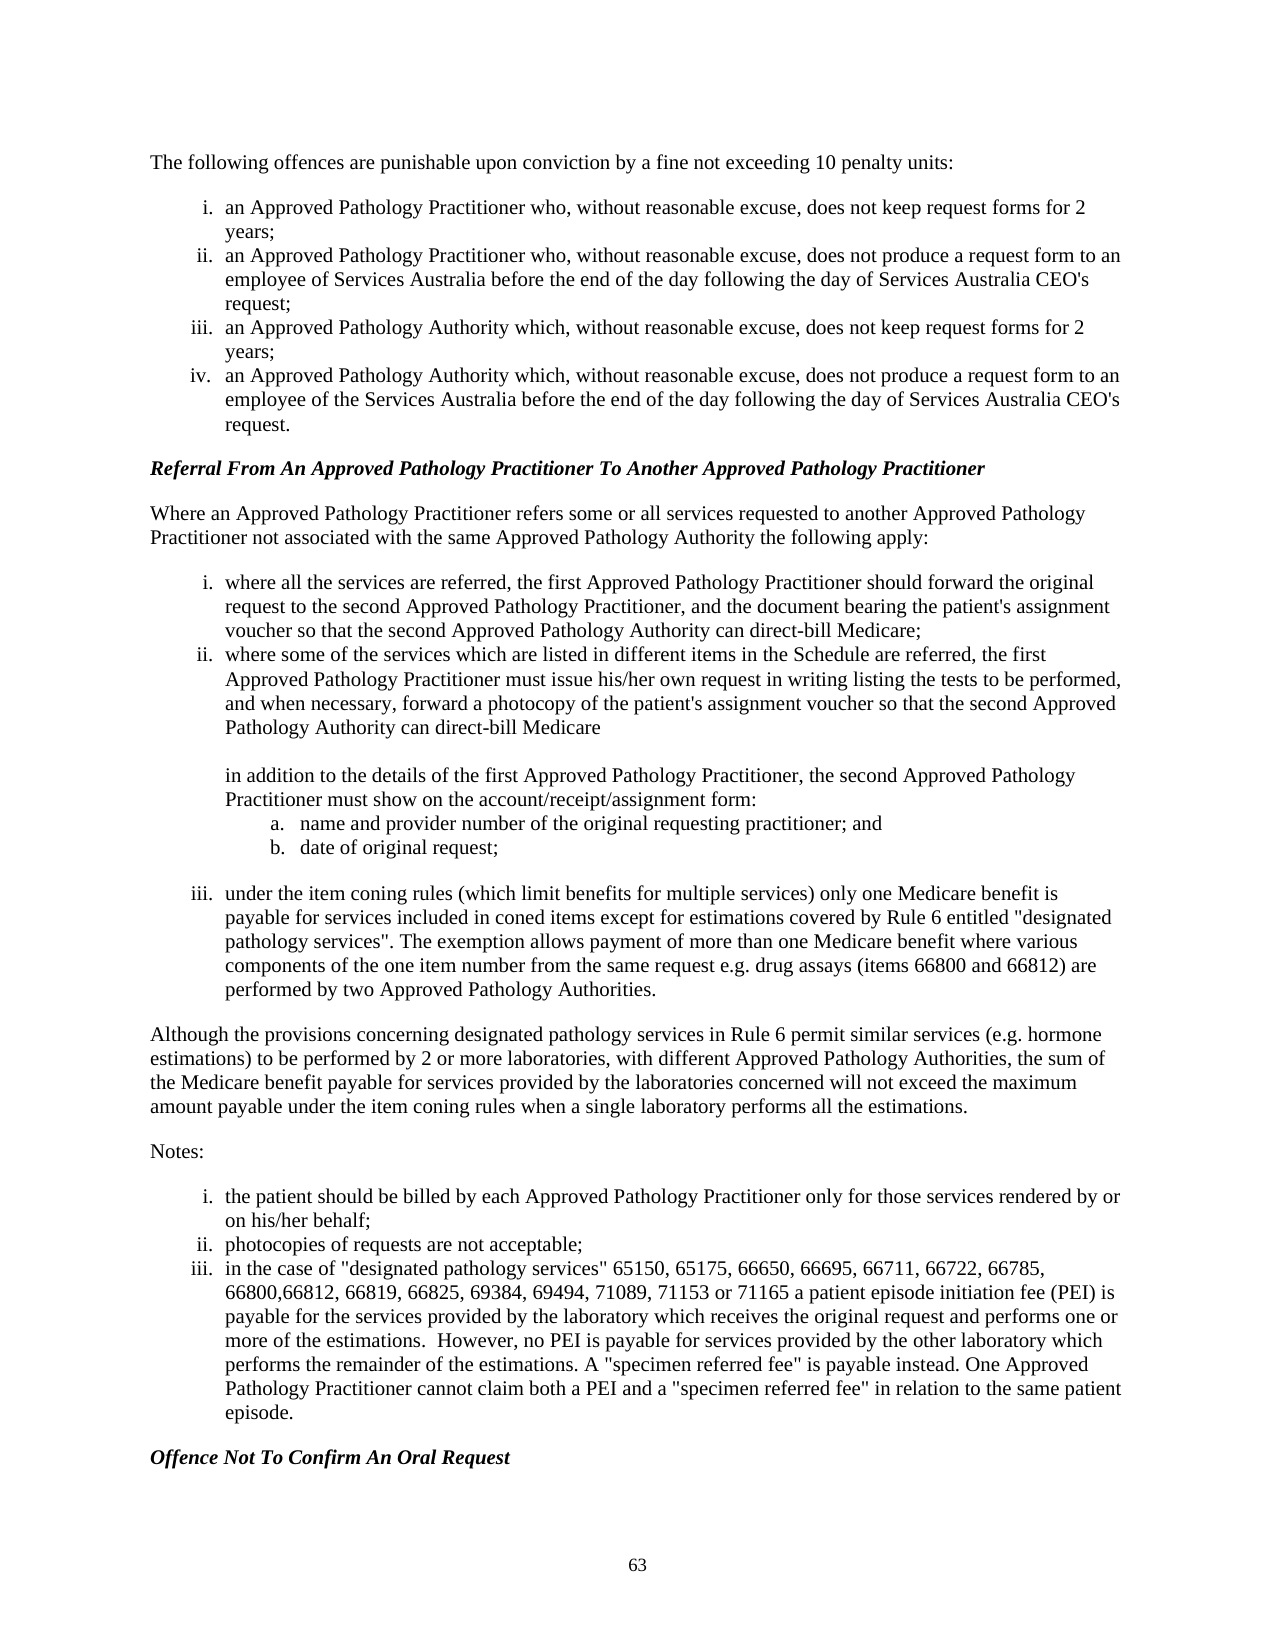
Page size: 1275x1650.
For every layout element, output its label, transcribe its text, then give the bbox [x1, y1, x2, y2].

list an Approved Pathology Practitioner who, without reasonable excuse, does not produce a request form to an employee of Services Australia before the end of the day following the day of Services Australia CEO's request; [196, 243, 1125, 315]
text Referral From An Approved Pathology Practitioner To Another Approved Pathology Practitioner [150, 456, 1125, 480]
list an Approved Pathology Authority which, without reasonable excuse, does not produce a request form to an employee of the Services Australia before the end of the day following the day of Services Australia CEO's request. [190, 363, 1125, 436]
list photocopies of requests are not acceptable; [196, 1232, 1125, 1256]
list where all the services are referred, the first Approved Pathology Practitioner should forward the original request to the second Approved Pathology Practitioner, and the document bearing the patient's assignment voucher so that the second Approved Pathology Authority can direct-bill Medicare; [202, 570, 1125, 642]
list an Approved Pathology Practitioner who, without reasonable excuse, does not keep request forms for 2 years; [202, 195, 1125, 243]
text Offence Not To Confirm An Oral Request [150, 1445, 1125, 1469]
list where some of the services which are listed in different items in the Schedule are referred, the first Approved Pathology Practitioner must issue his/her own request in writing listing the tests to be performed, and when necessary, forward a photocopy of the patient's assignment voucher so that the second Approved Pathology Authority can direct-bill Medicare in addition to the details of the first Approved Pathology Practitioner, the second Approved Pathology Practitioner must show on the account/receipt/assignment form: [196, 642, 1125, 811]
text Notes: [150, 1139, 1125, 1163]
list name and provider number of the original requesting practitioner; and [270, 811, 1125, 835]
list in the case of "designated pathology services" 65150, 65175, 66650, 66695, 66711, 66722, 66785, 66800,66812, 66819, 66825, 69384, 69494, 71089, 71153 or 71165 a patient episode initiation fee (PEI) is payable for the services provided by the laboratory which receives the original request and performs one or more of the estimations. However, no PEI is payable for services provided by the other laboratory which performs the remainder of the estimations. A "specimen referred fee" is payable instead. One Approved Pathology Practitioner cannot claim both a PEI and a "specimen referred fee" in relation to the same patient episode. [191, 1256, 1125, 1424]
list date of original request; [270, 835, 1125, 881]
list under the item coning rules (which limit benefits for multiple services) only one Medicare benefit is payable for services included in coned items except for estimations covered by Rule 6 entitled "designated pathology services". The exemption allows payment of more than one Medicare benefit where various components of the one item number from the same request e.g. drug assays (items 66800 and 66812) are performed by two Approved Pathology Authorities. [191, 881, 1125, 1001]
text The following offences are punishable upon conviction by a fine not exceeding 10 penalty units: [150, 150, 1125, 174]
text Where an Approved Pathology Practitioner refers some or all services requested to another Approved Pathology Practitioner not associated with the same Approved Pathology Authority the following apply: [150, 501, 1125, 549]
list an Approved Pathology Authority which, without reasonable excuse, does not keep request forms for 2 years; [191, 315, 1125, 363]
list the patient should be billed by each Approved Pathology Practitioner only for those services rendered by or on his/her behalf; [202, 1184, 1125, 1232]
text Although the provisions concerning designated pathology services in Rule 6 permit similar services (e.g. hormone estimations) to be performed by 2 or more laboratories, with different Approved Pathology Authorities, the sum of the Medicare benefit payable for services provided by the laboratories concerned will not exceed the maximum amount payable under the item coning rules when a single laboratory performs all the estimations. [150, 1022, 1125, 1118]
